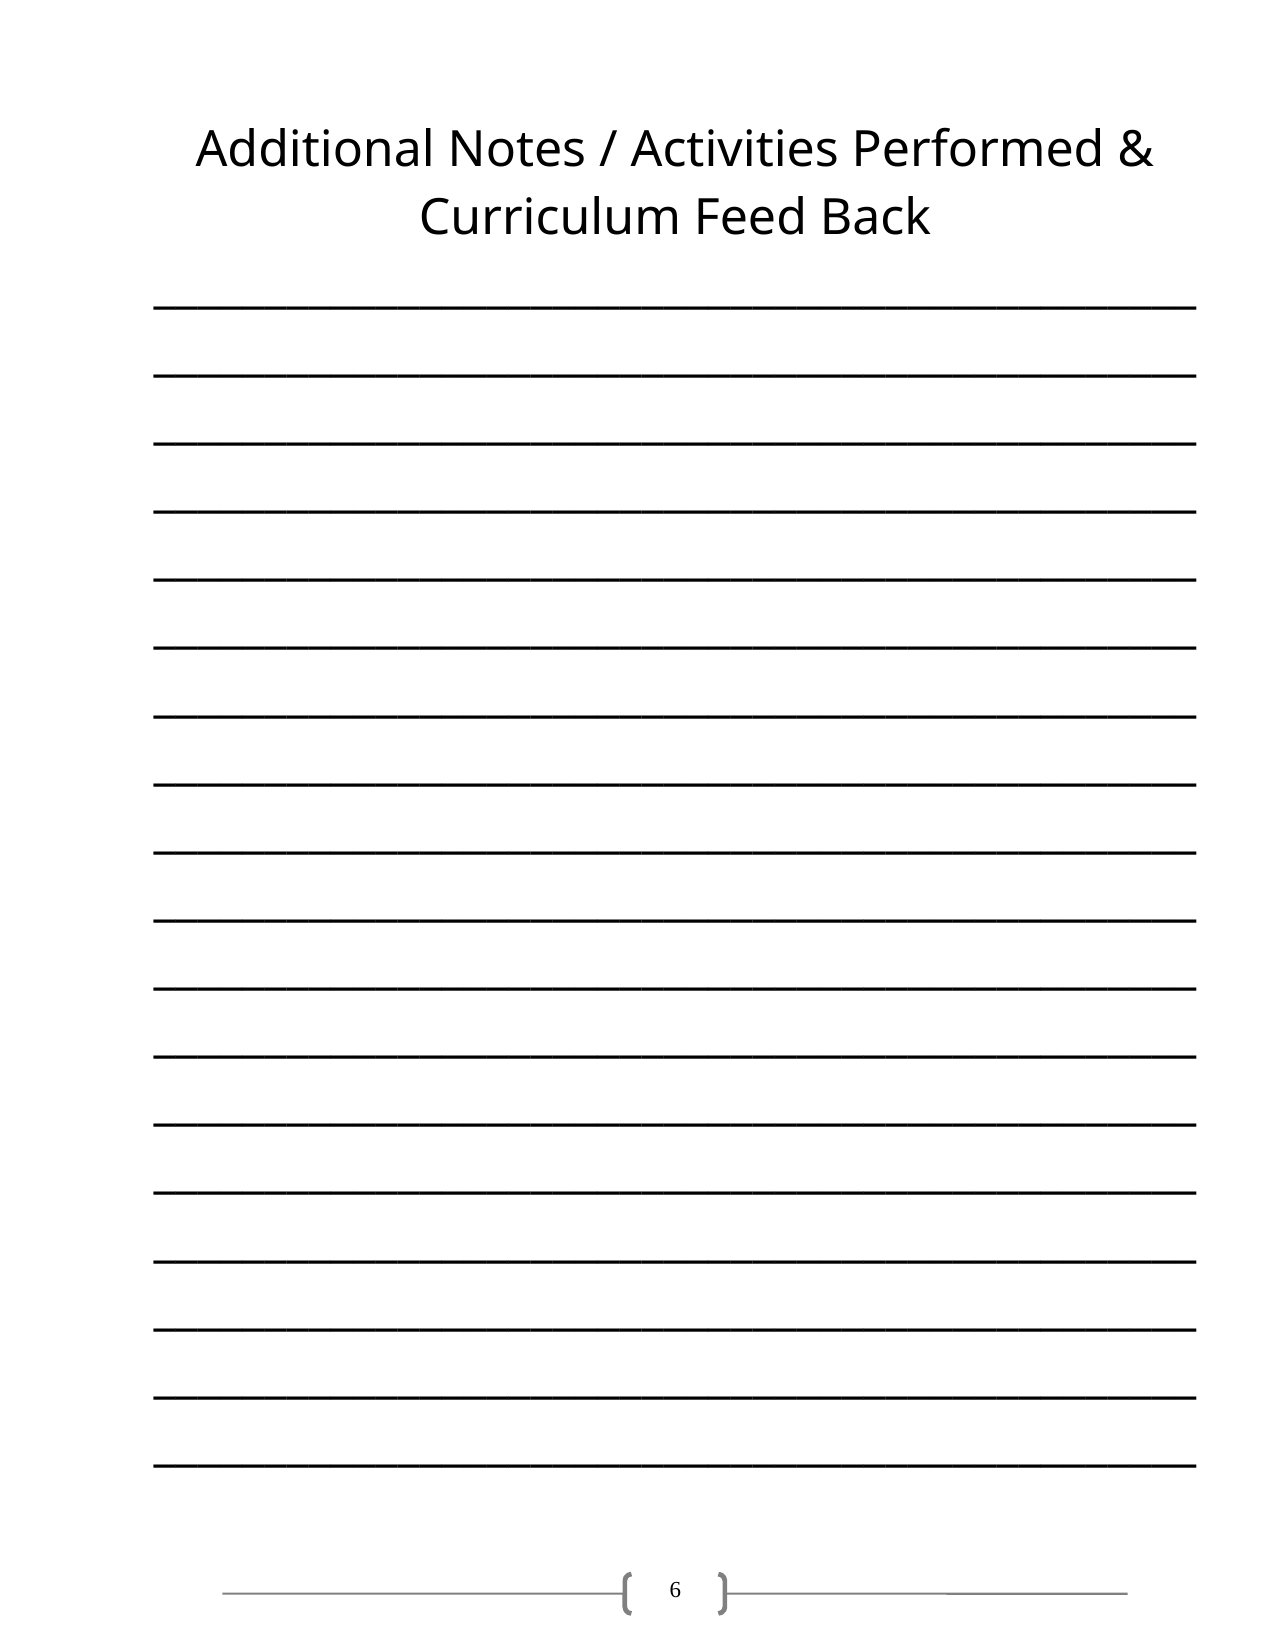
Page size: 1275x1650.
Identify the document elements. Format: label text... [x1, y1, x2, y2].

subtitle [150, 249, 1200, 1475]
subtitle Additional Notes / Activities Performed & Curriculum Feed Back [150, 112, 1200, 249]
